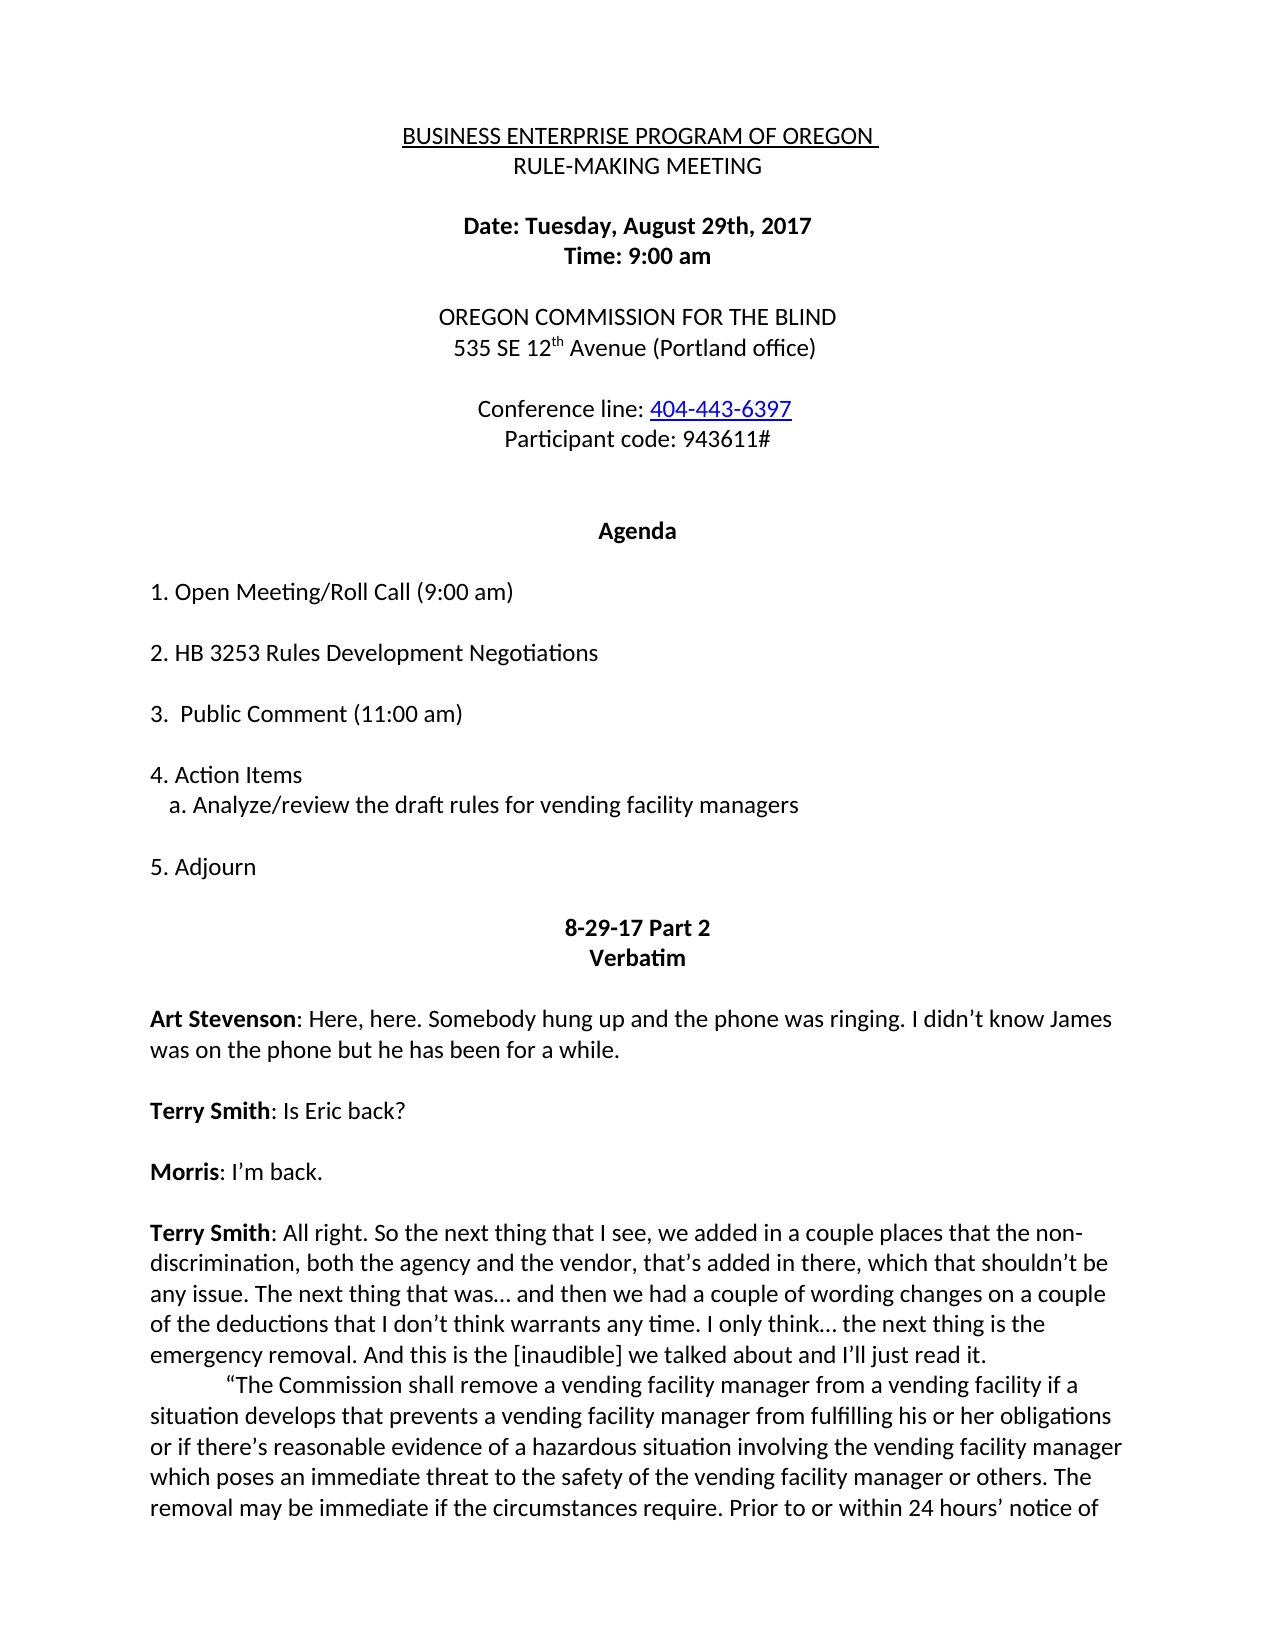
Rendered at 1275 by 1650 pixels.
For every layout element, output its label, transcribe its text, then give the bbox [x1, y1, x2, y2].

text Participant code: 943611# [150, 423, 1125, 454]
text 3. Public Comment (11:00 am) [150, 698, 1125, 729]
text 4. Action Items [150, 759, 1125, 790]
text BUSINESS ENTERPRISE PROGRAM OF OREGON [150, 120, 1125, 151]
text 8-29-17 Part 2 [150, 912, 1125, 942]
text Conference line: 404-443-6397 [150, 393, 1125, 423]
text Agenda [150, 515, 1125, 546]
text 535 SE 12th Avenue (Portland office) [150, 332, 1125, 362]
text Time: 9:00 am [150, 240, 1125, 271]
text Verbatim [150, 942, 1125, 973]
text 5. Adjourn [150, 851, 1125, 881]
text Terry Smith: All right. So the next thing that I see, we added in a couple places that the non-discrimination, both the agency and the vendor, that’s added in there, which that shouldn’t be any issue. The next thing that was… and then we had a couple of wording changes on a couple of the deductions that I don’t think warrants any time. I only think… the next thing is the emergency removal. And this is the [inaudible] we talked about and I’ll just read it. [150, 1217, 1125, 1369]
text Terry Smith: Is Eric back? [150, 1095, 1125, 1125]
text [150, 1369, 1125, 1522]
text 1. Open Meeting/Roll Call (9:00 am) [150, 576, 1125, 607]
text 2. HB 3253 Rules Development Negotiations [150, 637, 1125, 668]
text OREGON COMMISSION FOR THE BLIND [150, 301, 1125, 332]
text RULE-MAKING MEETING [150, 151, 1125, 210]
text Morris: I’m back. [150, 1156, 1125, 1186]
text Art Stevenson: Here, here. Somebody hung up and the phone was ringing. I didn’t know James was on the phone but he has been for a while. [150, 1003, 1125, 1064]
text a. Analyze/review the draft rules for vending facility managers [169, 790, 1125, 820]
text Date: Tuesday, August 29th, 2017 [150, 210, 1125, 240]
